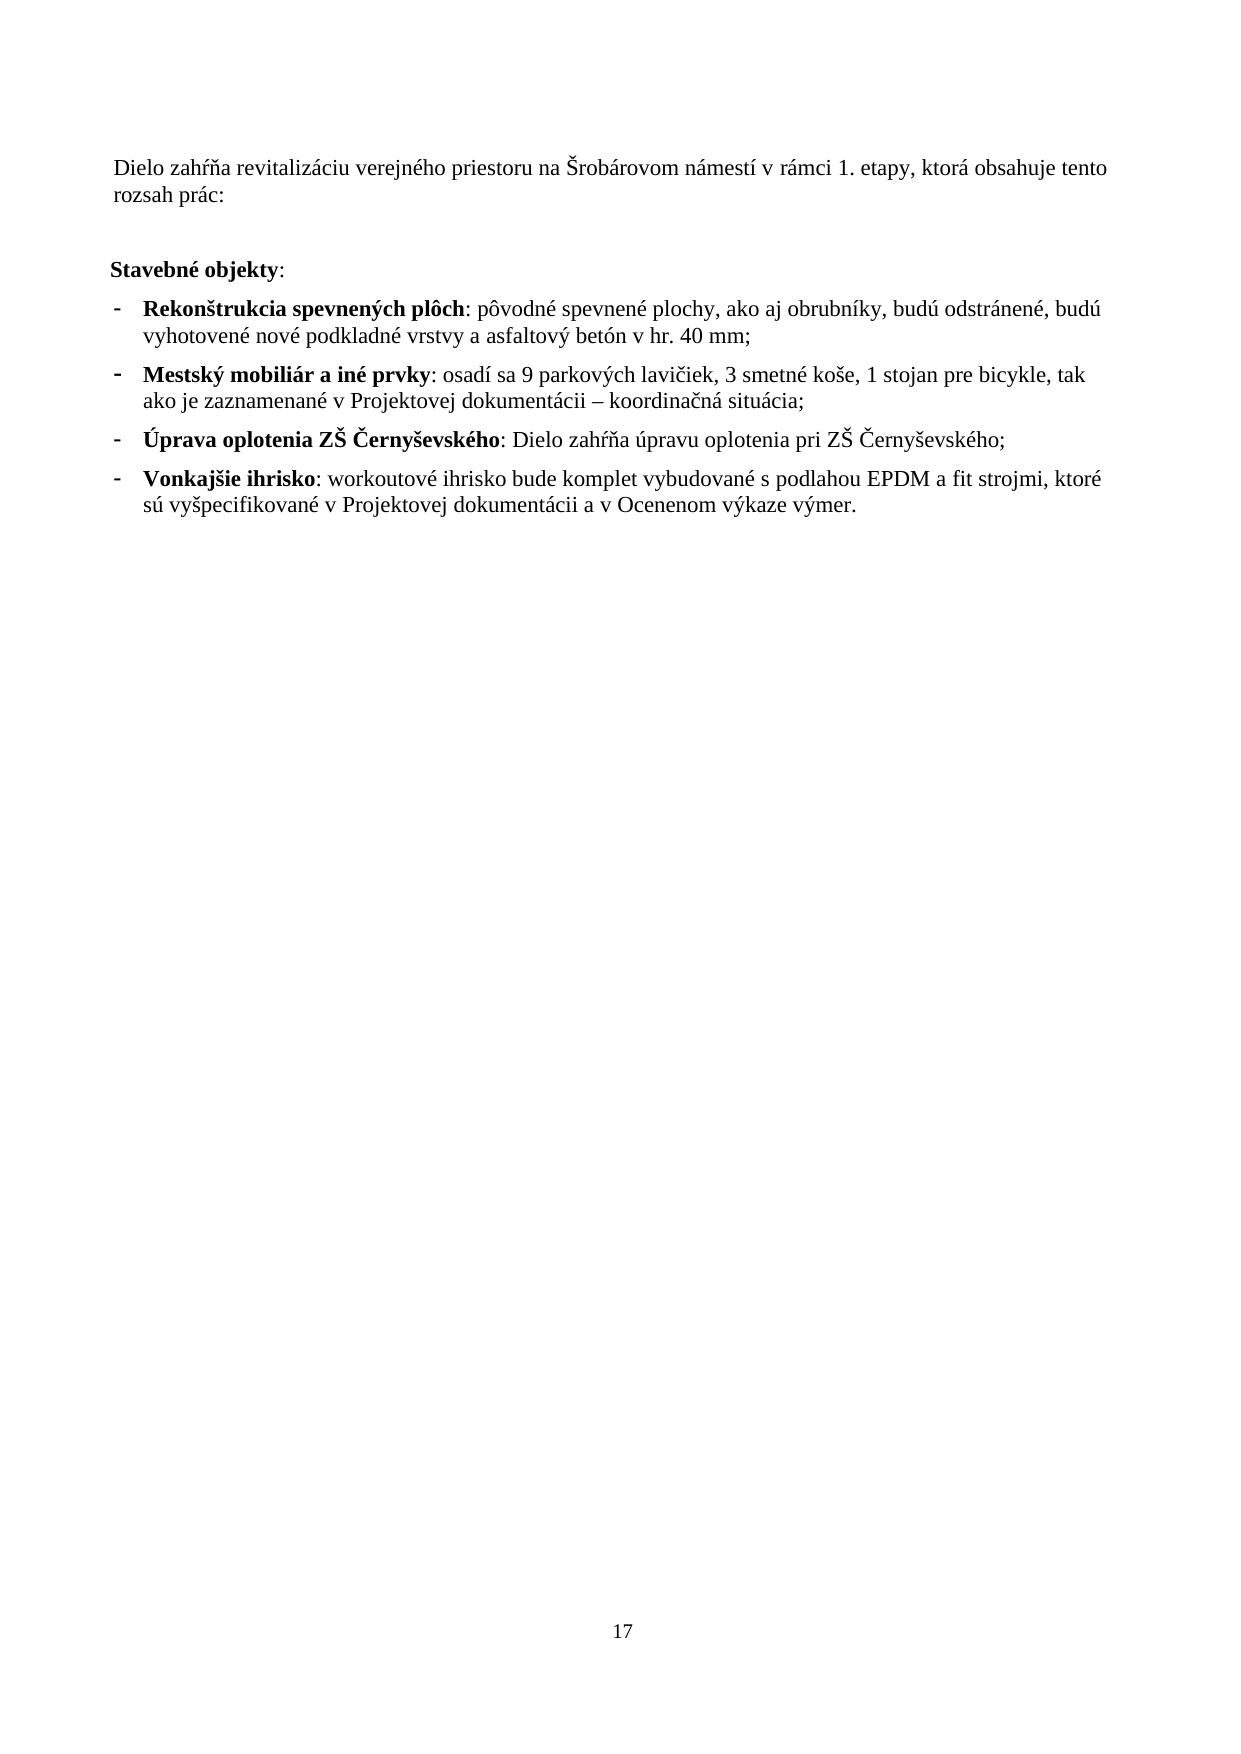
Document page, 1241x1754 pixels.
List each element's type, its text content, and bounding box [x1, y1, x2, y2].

list Vonkajšie ihrisko: workoutové ihrisko bude komplet vybudované s podlahou EPDM a fit strojmi, ktoré sú vyšpecifikované v Projektovej dokumentácii a v Ocenenom výkaze výmer. [113, 465, 1121, 518]
list Mestský mobiliár a iné prvky: osadí sa 9 parkových lavičiek, 3 smetné koše, 1 stojan pre bicykle, tak ako je zaznamenané v Projektovej dokumentácii – koordinačná situácia; [113, 361, 1121, 414]
list Úprava oplotenia ZŠ Černyševského: Dielo zahŕňa úpravu oplotenia pri ZŠ Černyševského; [113, 426, 1121, 453]
text Stavebné objekty: [110, 257, 1121, 283]
list Rekonštrukcia spevnených plôch: pôvodné spevnené plochy, ako aj obrubníky, budú odstránené, budú vyhotovené nové podkladné vrstvy a asfaltový betón v hr. 40 mm; [113, 295, 1121, 348]
text Dielo zahŕňa revitalizáciu verejného priestoru na Šrobárovom námestí v rámci 1. etapy, ktorá obsahuje tento rozsah prác: [113, 154, 1121, 207]
